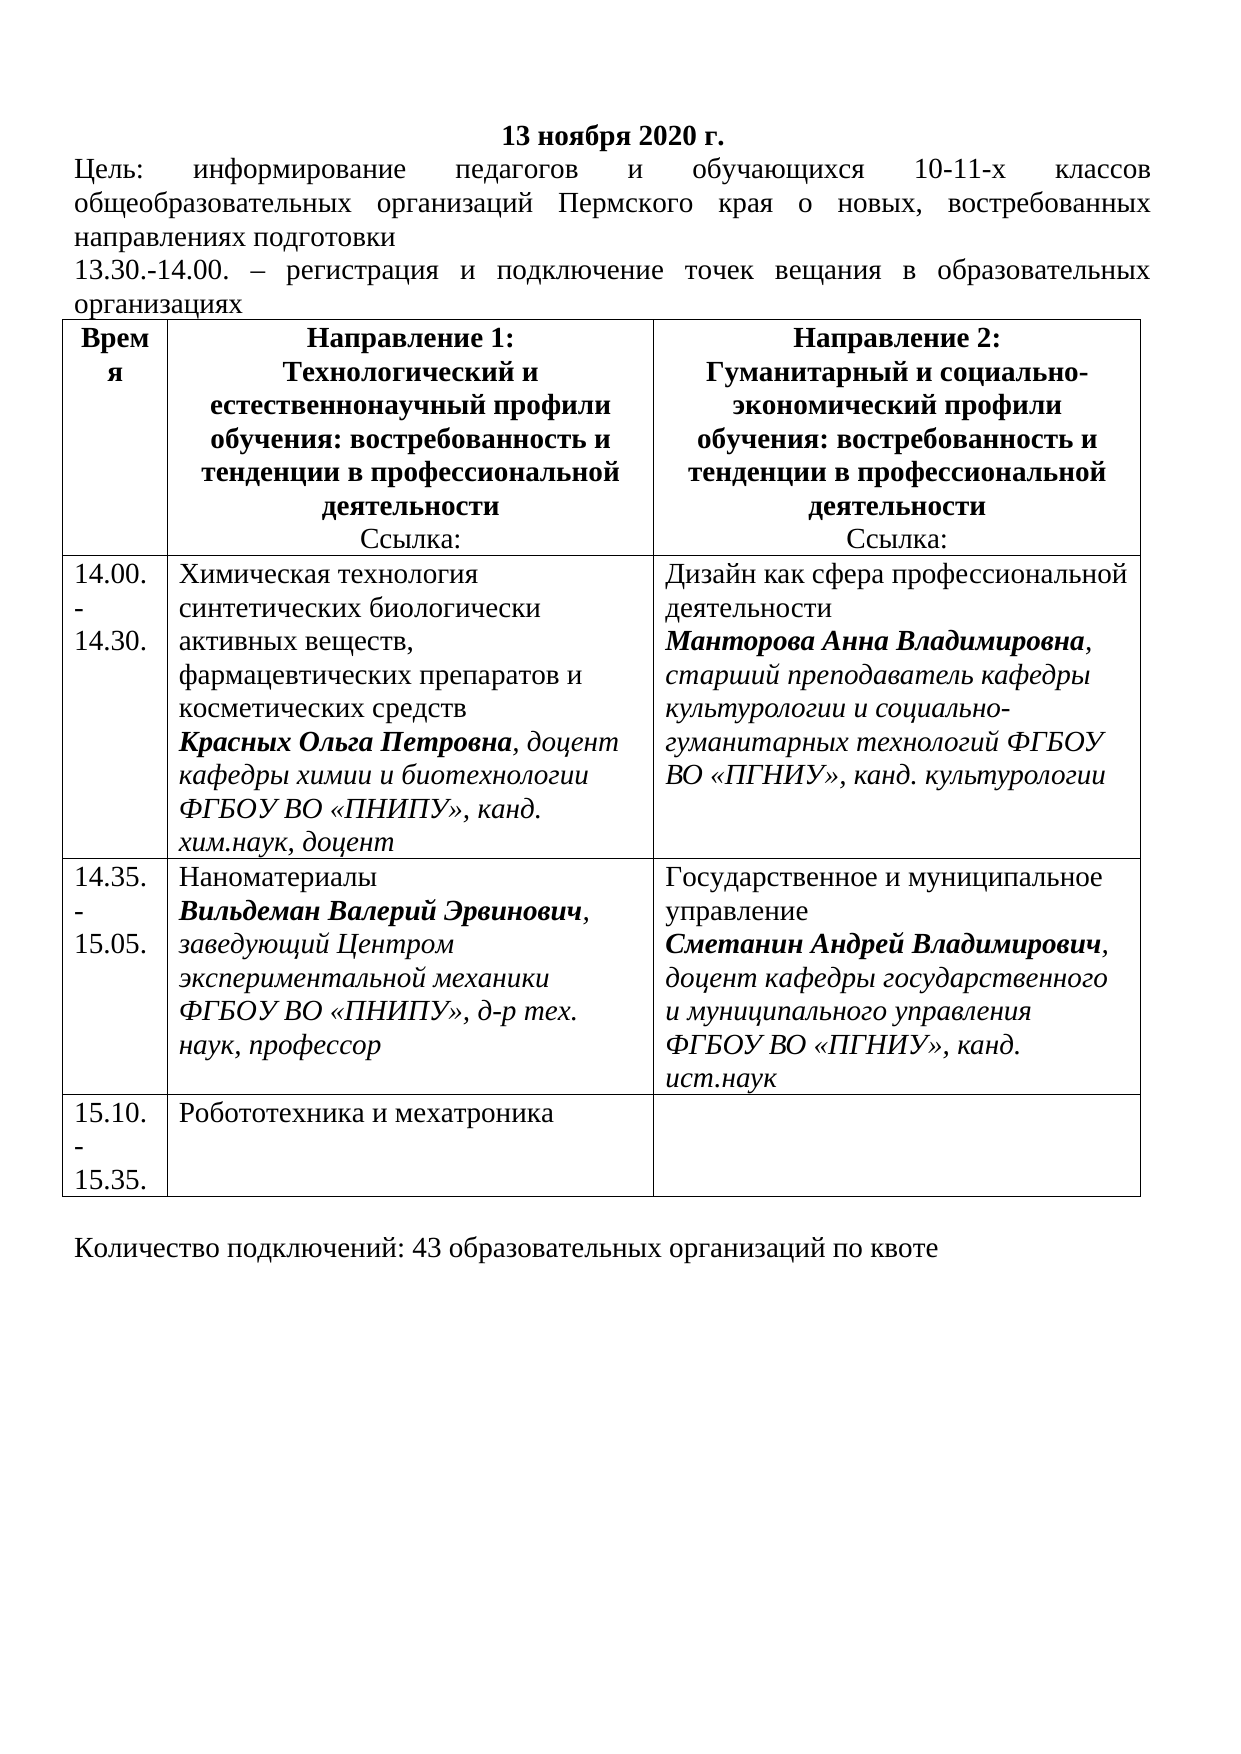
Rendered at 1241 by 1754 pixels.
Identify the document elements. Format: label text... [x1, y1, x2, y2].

table_header Направление 1: Технологический и естественнонаучный профили обучения: востребованность и тенденции в профессиональной деятельности Ссылка: [168, 320, 653, 555]
table_cell Наноматериалы Вильдеман Валерий Эрвинович, заведующий Центром экспериментальной механики ФГБОУ ВО «ПНИПУ», д-р тех. наук, профессор [168, 859, 653, 1094]
table_cell 15.10.-15.35. [63, 1095, 167, 1196]
text 13 ноября 2020 г. [74, 118, 1152, 152]
table_cell Государственное и муниципальное управление Сметанин Андрей Владимирович, доцент кафедры государственного и муниципального управления ФГБОУ ВО «ПГНИУ», канд. ист.наук [654, 859, 1140, 1094]
table_cell 14.35.-15.05. [63, 859, 167, 1094]
table_cell Дизайн как сфера профессиональной деятельности Манторова Анна Владимировна, старший преподаватель кафедры культурологии и социально-гуманитарных технологий ФГБОУ ВО «ПГНИУ», канд. культурологии [654, 556, 1140, 858]
table_cell Робототехника и мехатроника [168, 1095, 653, 1196]
text 13.30.-14.00. – регистрация и подключение точек вещания в образовательных организациях [74, 252, 1152, 319]
table_cell 14.00.-14.30. [63, 556, 167, 858]
table_cell Химическая технология синтетических биологически активных веществ, фармацевтических препаратов и косметических средств Красных Ольга Петровна, доцент кафедры химии и биотехнологии ФГБОУ ВО «ПНИПУ», канд. хим.наук, доцент [168, 556, 653, 858]
text Цель: информирование педагогов и обучающихся 10-11-х классов общеобразовательных организаций Пермского края о новых, востребованных направлениях подготовки [74, 152, 1152, 252]
table_header Время [63, 320, 167, 555]
table_header Направление 2: Гуманитарный и социально-экономический профили обучения: востребованность и тенденции в профессиональной деятельности Ссылка: [654, 320, 1140, 555]
text Количество подключений: 43 образовательных организаций по квоте [74, 1230, 1152, 1264]
table_cell [654, 1095, 1140, 1196]
